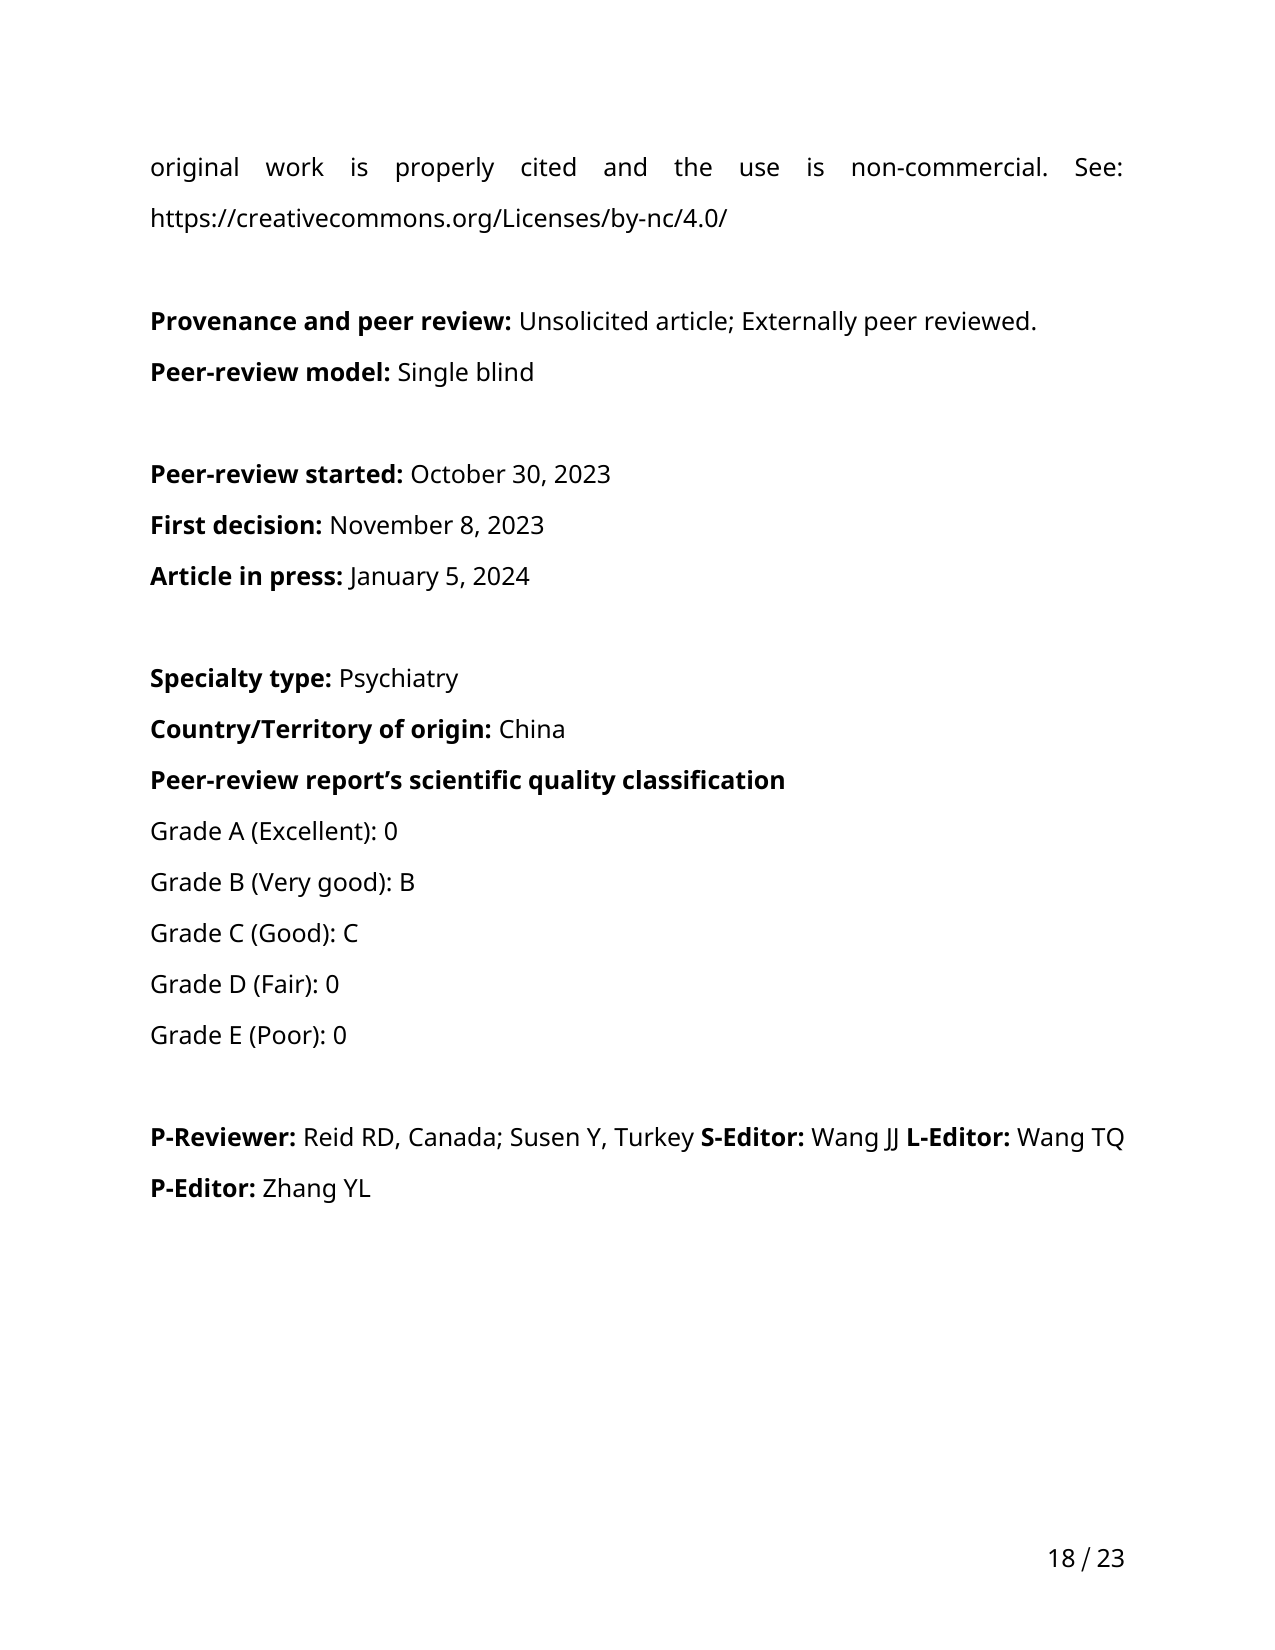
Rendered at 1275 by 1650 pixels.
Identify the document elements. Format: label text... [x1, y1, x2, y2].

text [150, 150, 1125, 235]
text Peer-review report’s scientific quality classification [150, 762, 1125, 797]
text Grade D (Fair): 0 [150, 967, 1125, 1001]
text Grade C (Good): C [150, 916, 1125, 950]
text Peer-review started: October 30, 2023 [150, 456, 1125, 490]
text Article in press: January 5, 2024 [150, 558, 1125, 592]
text Grade E (Poor): 0 [150, 1018, 1125, 1052]
text Grade B (Very good): B [150, 864, 1125, 899]
text Grade A (Excellent): 0 [150, 813, 1125, 848]
text Peer-review model: Single blind [150, 354, 1125, 388]
text Specialty type: Psychiatry [150, 660, 1125, 694]
text Country/Territory of origin: China [150, 711, 1125, 746]
text First decision: November 8, 2023 [150, 507, 1125, 541]
text Provenance and peer review: Unsolicited article; Externally peer reviewed. [150, 303, 1125, 337]
text P-Reviewer: Reid RD, Canada; Susen Y, Turkey S-Editor: Wang JJ L-Editor: Wang TQ P-Editor: Zhang YL [150, 1120, 1125, 1205]
